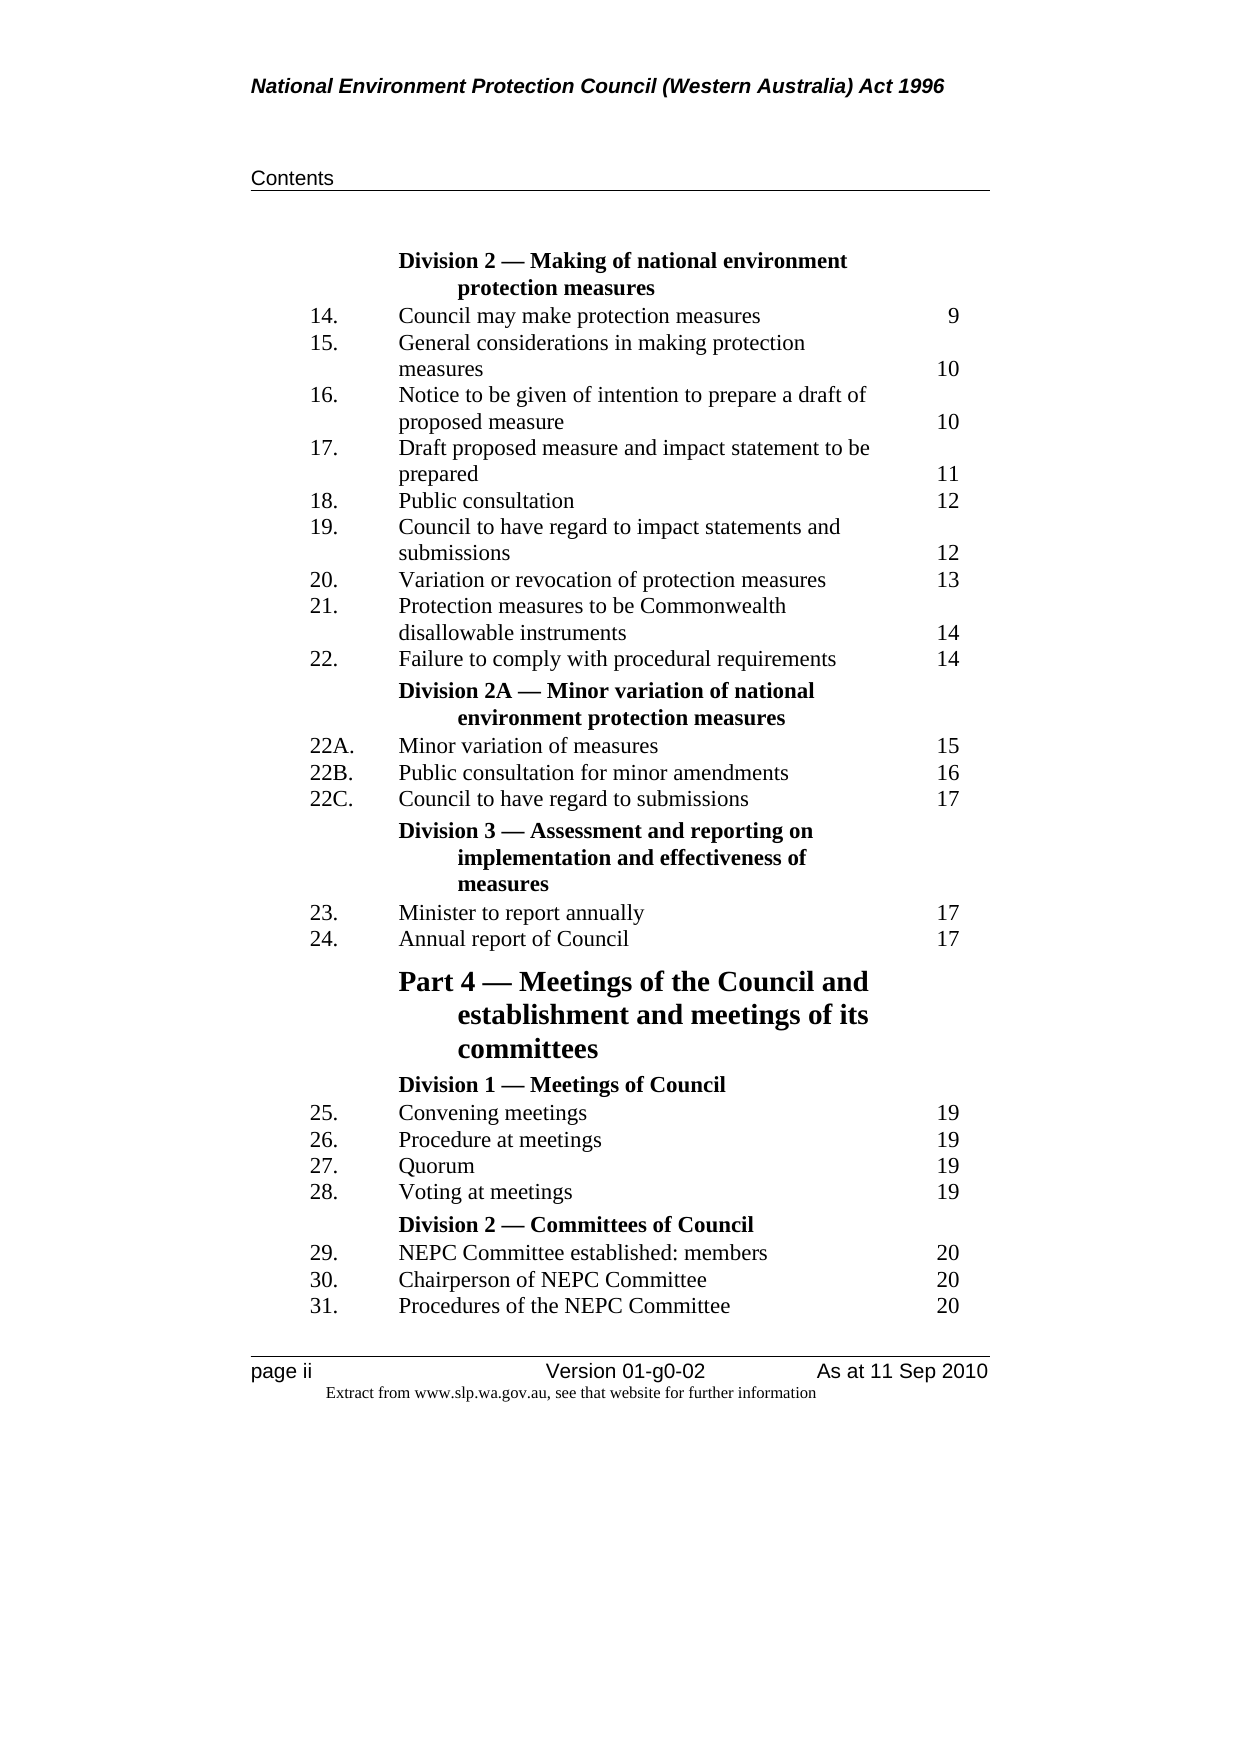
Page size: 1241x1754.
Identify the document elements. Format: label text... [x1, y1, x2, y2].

text 22A. Minor variation of measures 15 [309, 732, 872, 759]
text Part 4 — Meetings of the Council and establishment and meetings of its committees [398, 964, 872, 1064]
text 22. Failure to comply with procedural requirements 14 [309, 645, 872, 671]
text 24. Annual report of Council 17 [309, 925, 872, 951]
text Division 2 — Committees of Council [398, 1211, 872, 1237]
text 31. Procedures of the NEPC Committee 20 [309, 1292, 872, 1318]
text 26. Procedure at meetings 19 [309, 1126, 872, 1152]
text 22C. Council to have regard to submissions 17 [309, 785, 872, 811]
text Division 1 — Meetings of Council [398, 1071, 872, 1097]
text 27. Quorum 19 [309, 1152, 872, 1178]
text 29. NEPC Committee established: members 20 [309, 1239, 872, 1266]
text 18. Public consultation 12 [309, 487, 872, 513]
text 20. Variation or revocation of protection measures 13 [309, 566, 872, 592]
text Division 2A — Minor variation of national environment protection measures [398, 677, 872, 730]
text 17. Draft proposed measure and impact statement to be prepared 11 [309, 434, 872, 487]
text 30. Chairperson of NEPC Committee 20 [309, 1266, 872, 1292]
text 22B. Public consultation for minor amendments 16 [309, 759, 872, 785]
text 21. Protection measures to be Commonwealth disallowable instruments 14 [309, 592, 872, 645]
text 19. Council to have regard to impact statements and submissions 12 [309, 513, 872, 566]
text 15. General considerations in making protection measures 10 [309, 329, 872, 381]
text Division 2 — Making of national environment protection measures [398, 247, 872, 300]
text 23. Minister to report annually 17 [309, 899, 872, 925]
text Division 3 — Assessment and reporting on implementation and effectiveness of measures [398, 818, 872, 897]
text 25. Convening meetings 19 [309, 1099, 872, 1126]
text 16. Notice to be given of intention to prepare a draft of proposed measure 10 [309, 381, 872, 434]
text 28. Voting at meetings 19 [309, 1178, 872, 1205]
text 14. Council may make protection measures 9 [309, 302, 872, 329]
